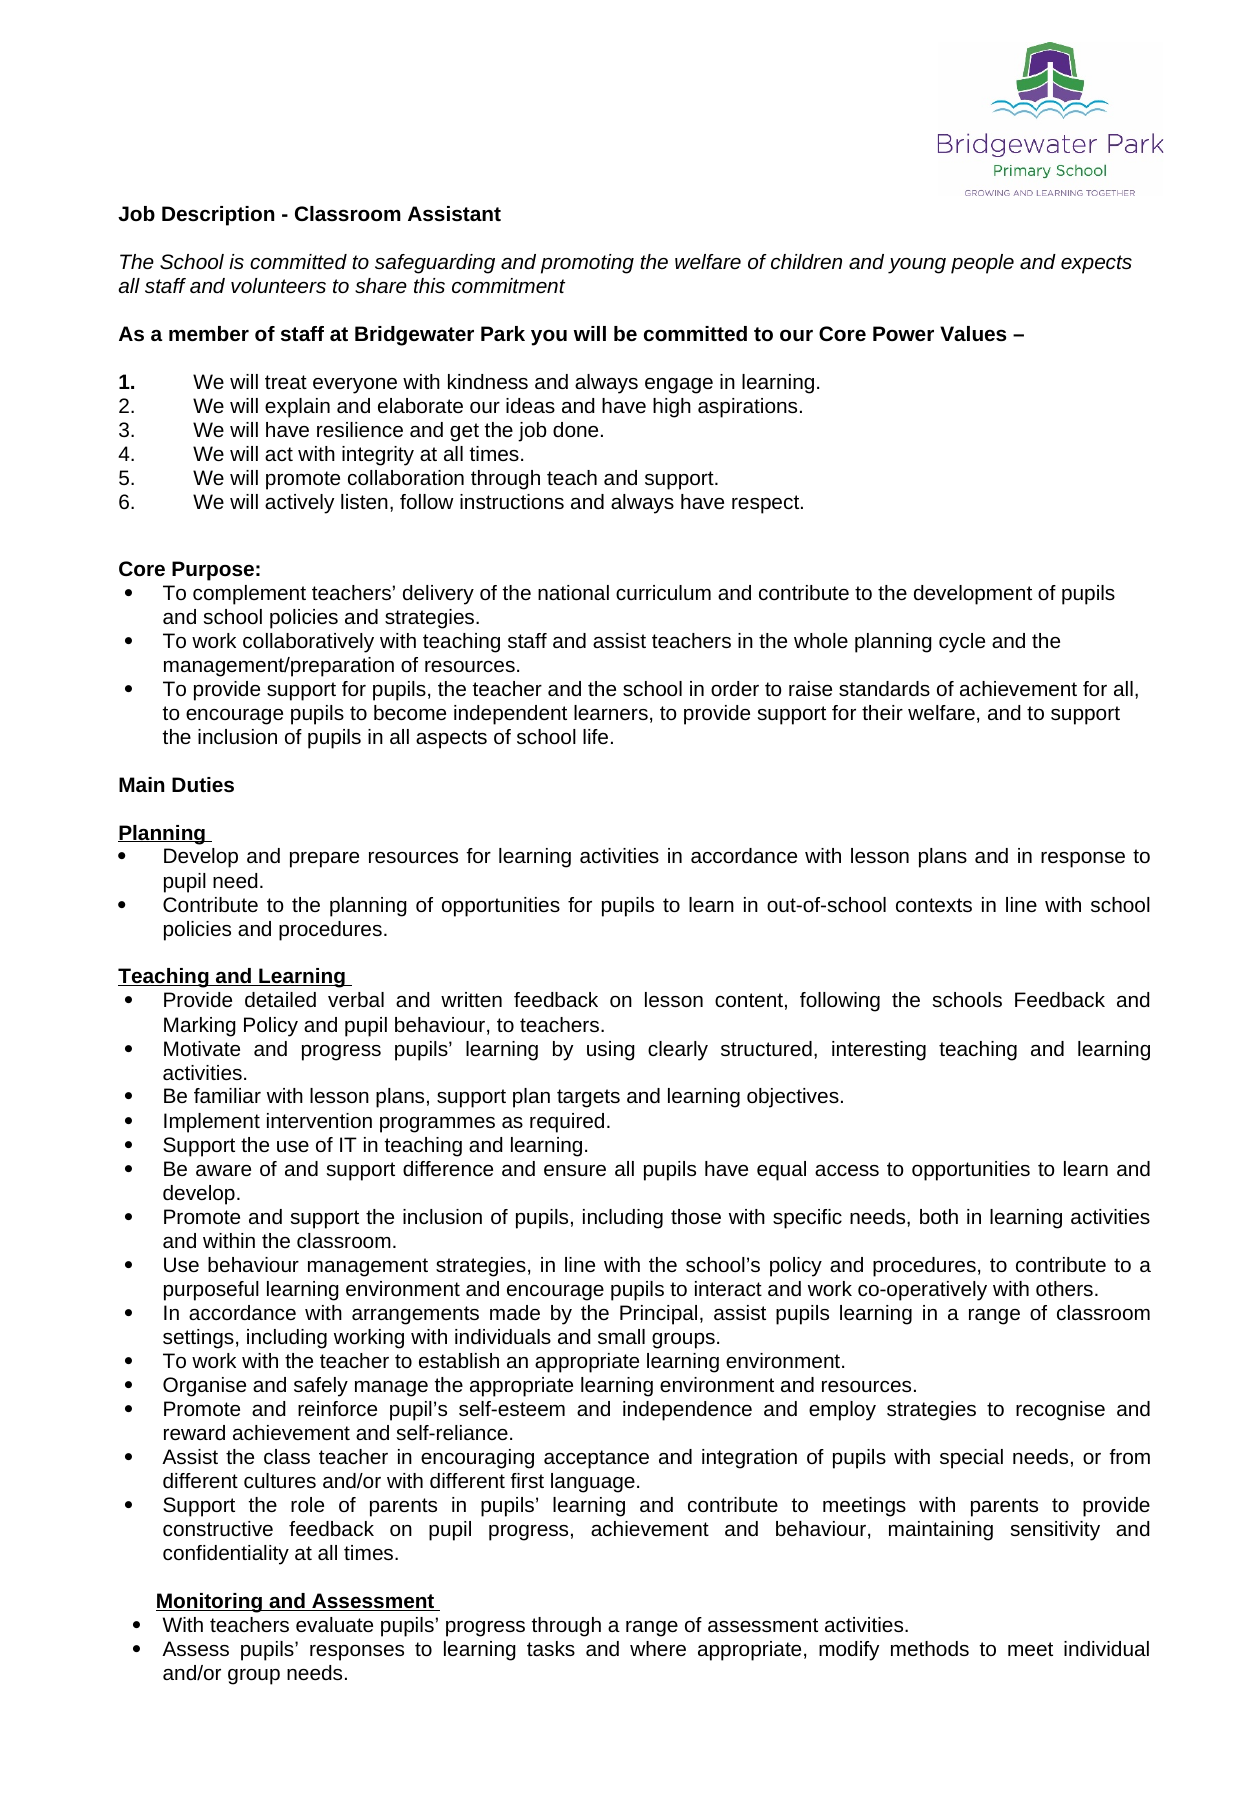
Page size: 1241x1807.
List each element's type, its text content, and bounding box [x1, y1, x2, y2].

text Teaching and Learning [118, 964, 1152, 988]
text 2. We will explain and elaborate our ideas and have high aspirations. [118, 394, 1152, 418]
text As a member of staff at Bridgewater Park you will be committed to our Core Power Values – [118, 322, 1152, 346]
list To work collaboratively with teaching staff and assist teachers in the whole planning cycle and the management/preparation of resources. [125, 628, 1152, 677]
list In accordance with arrangements made by the Principal, assist pupils learning in a range of classroom settings, including working with individuals and small groups. [125, 1301, 1152, 1349]
text The School is committed to safeguarding and promoting the welfare of children and young people and expects all staff and volunteers to share this commitment [118, 250, 1152, 298]
list Organise and safely manage the appropriate learning environment and resources. [125, 1373, 1152, 1397]
list To complement teachers’ delivery of the national curriculum and contribute to the development of pupils and school policies and strategies. [125, 581, 1152, 628]
text Core Purpose: [118, 557, 1152, 581]
list Motivate and progress pupils’ learning by using clearly structured, interesting teaching and learning activities. [125, 1036, 1152, 1084]
list Assist the class teacher in encouraging acceptance and integration of pupils with special needs, or from different cultures and/or with different first language. [125, 1445, 1152, 1493]
text 5. We will promote collaboration through teach and support. [118, 466, 1152, 489]
text 1. We will treat everyone with kindness and always engage in learning. [118, 370, 1152, 394]
text Planning [118, 820, 1152, 844]
list Implement intervention programmes as required. [125, 1108, 1152, 1132]
list Promote and reinforce pupil’s self-esteem and independence and employ strategies to recognise and reward achievement and self-reliance. [125, 1397, 1152, 1445]
text 3. We will have resilience and get the job done. [118, 418, 1152, 442]
list Assess pupils’ responses to learning tasks and where appropriate, modify methods to meet individual and/or group needs. [133, 1637, 1152, 1685]
list Contribute to the planning of opportunities for pupils to learn in out-of-school contexts in line with school policies and procedures. [118, 892, 1152, 940]
list Provide detailed verbal and written feedback on lesson content, following the schools Feedback and Marking Policy and pupil behaviour, to teachers. [125, 988, 1152, 1036]
list Use behaviour management strategies, in line with the school’s policy and procedures, to contribute to a purposeful learning environment and encourage pupils to interact and work co-operatively with others. [125, 1253, 1152, 1301]
list Promote and support the inclusion of pupils, including those with specific needs, both in learning activities and within the classroom. [125, 1204, 1152, 1253]
text 4. We will act with integrity at all times. [118, 442, 1152, 466]
picture [937, 42, 1164, 196]
text 6. We will actively listen, follow instructions and always have respect. [118, 489, 1152, 513]
list Be familiar with lesson plans, support plan targets and learning objectives. [125, 1084, 1152, 1108]
list To work with the teacher to establish an appropriate learning environment. [125, 1349, 1152, 1373]
text Monitoring and Assessment [156, 1589, 1152, 1613]
list With teachers evaluate pupils’ progress through a range of assessment activities. [133, 1613, 1152, 1637]
text Job Description - Classroom Assistant [118, 202, 1152, 226]
text Main Duties [118, 772, 1152, 796]
list Support the use of IT in teaching and learning. [125, 1132, 1152, 1157]
list Support the role of parents in pupils’ learning and contribute to meetings with parents to provide constructive feedback on pupil progress, achievement and behaviour, maintaining sensitivity and confidentiality at all times. [125, 1493, 1152, 1565]
list Be aware of and support difference and ensure all pupils have equal access to opportunities to learn and develop. [125, 1157, 1152, 1204]
list Develop and prepare resources for learning activities in accordance with lesson plans and in response to pupil need. [118, 844, 1152, 892]
list To provide support for pupils, the teacher and the school in order to raise standards of achievement for all, to encourage pupils to become independent learners, to provide support for their welfare, and to support the inclusion of pupils in all aspects of school life. [125, 677, 1152, 748]
